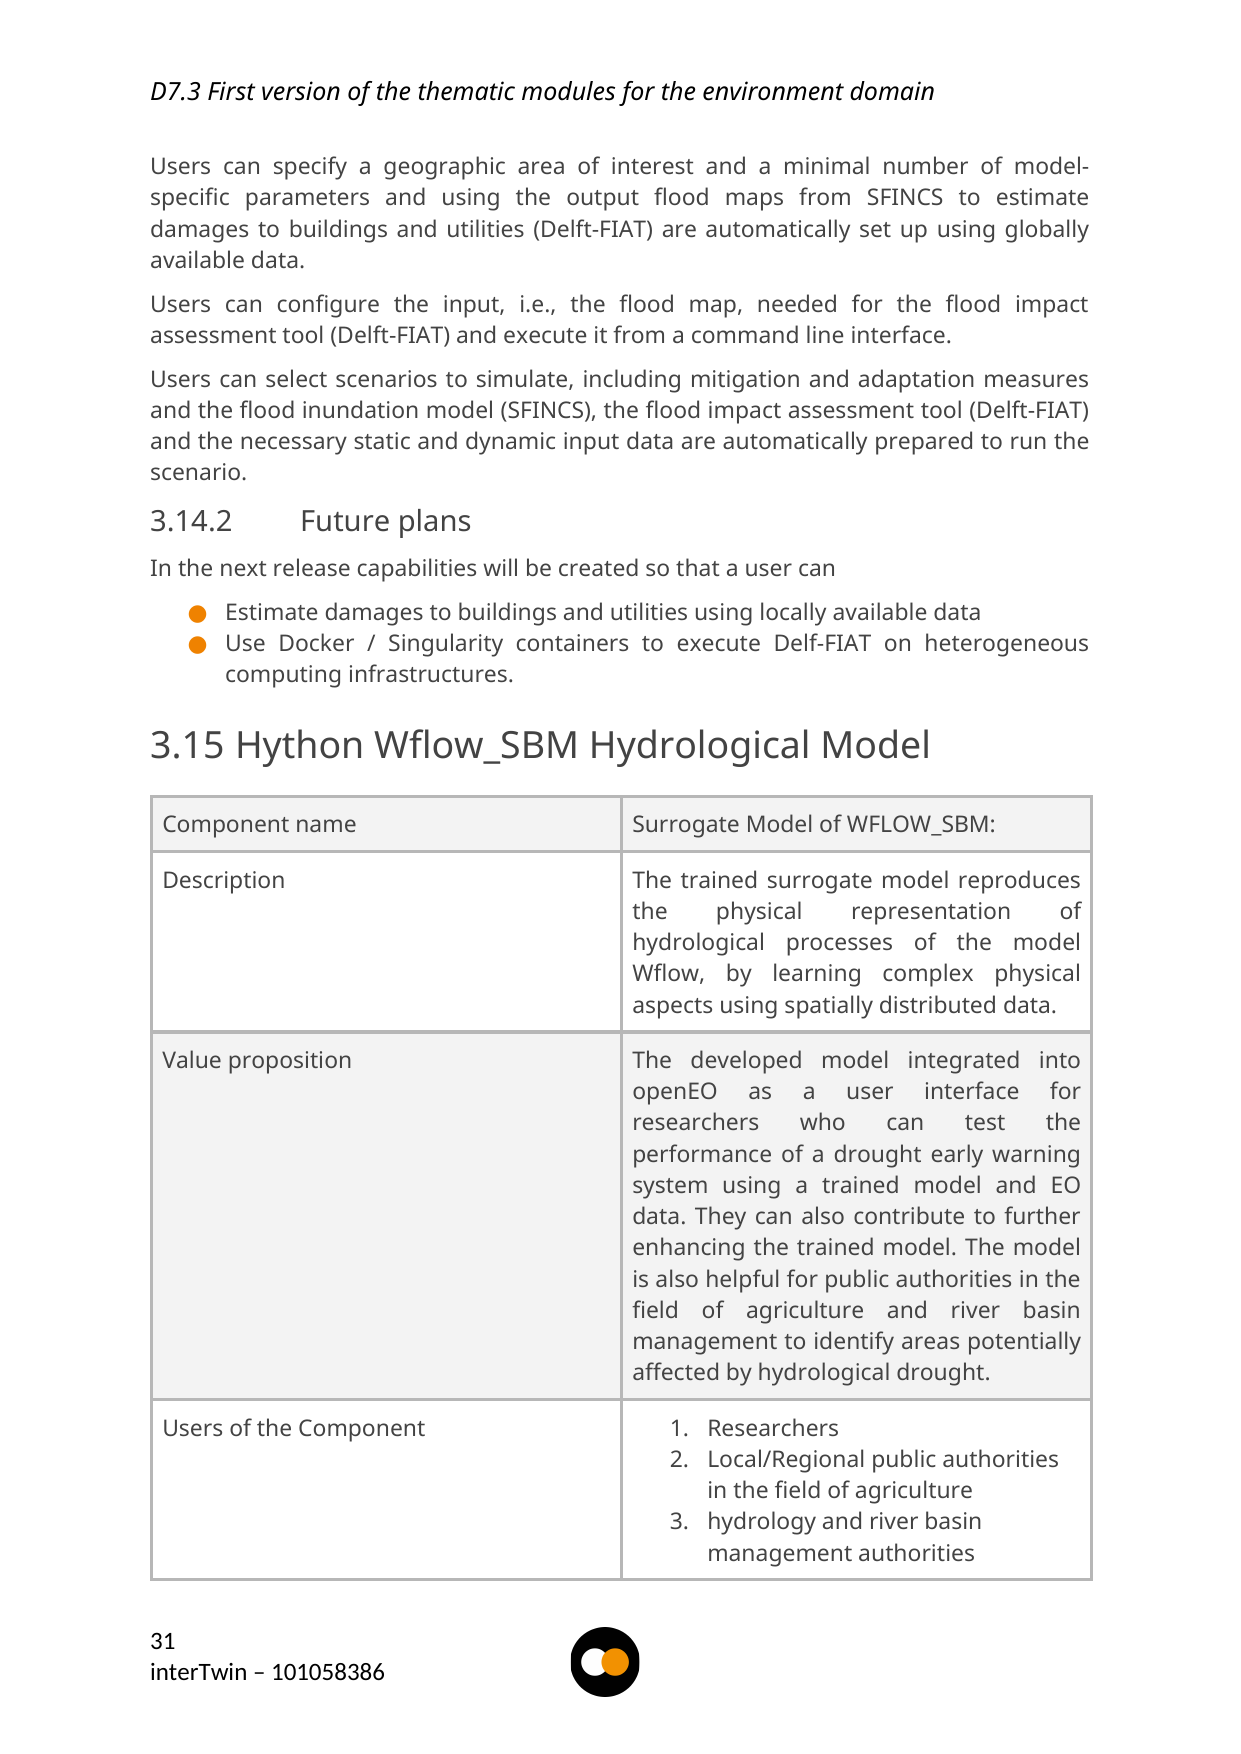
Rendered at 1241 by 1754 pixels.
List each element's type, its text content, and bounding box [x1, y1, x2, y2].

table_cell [153, 1401, 620, 1578]
table_cell The trained surrogate model reproduces the physical representation of hydrological processes of the model Wflow, by learning complex physical aspects using spatially distributed data. [623, 853, 1090, 1030]
table_header Surrogate Model of WFLOW_SBM: [623, 798, 1090, 850]
table_cell The developed model integrated into openEO as a user interface for researchers who can test the performance of a drought early warning system using a trained model and EO data. They can also contribute to further enhancing the trained model. The model is also helpful for public authorities in the field of agriculture and river basin management to identify areas potentially affected by hydrological drought. [623, 1034, 1090, 1398]
table_cell Description [153, 853, 620, 1030]
picture [570, 1627, 640, 1697]
text Users can select scenarios to simulate, including mitigation and adaptation measures and the flood inundation model (SFINCS), the flood impact assessment tool (Delft-FIAT) and the necessary static and dynamic input data are automatically prepared to run the scenario. [150, 362, 1090, 487]
table_cell Value proposition [153, 1034, 620, 1398]
text In the next release capabilities will be created so that a user can [150, 552, 1090, 583]
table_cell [623, 1401, 1090, 1578]
list Estimate damages to buildings and utilities using locally available data [187, 596, 1090, 627]
text Users can configure the input, i.e., the flood map, needed for the flood impact assessment tool (Delft-FIAT) and execute it from a command line interface. [150, 287, 1090, 350]
subtitle Hython Wflow_SBM Hydrological Model [150, 719, 1090, 770]
table_header Component name [153, 798, 620, 850]
list Use Docker / Singularity containers to execute Delf-FIAT on heterogeneous computing infrastructures. [187, 627, 1090, 690]
subtitle Future plans [150, 500, 1090, 540]
text Users can specify a geographic area of interest and a minimal number of model-specific parameters and using the output flood maps from SFINCS to estimate damages to buildings and utilities (Delft-FIAT) are automatically set up using globally available data. [150, 150, 1090, 275]
